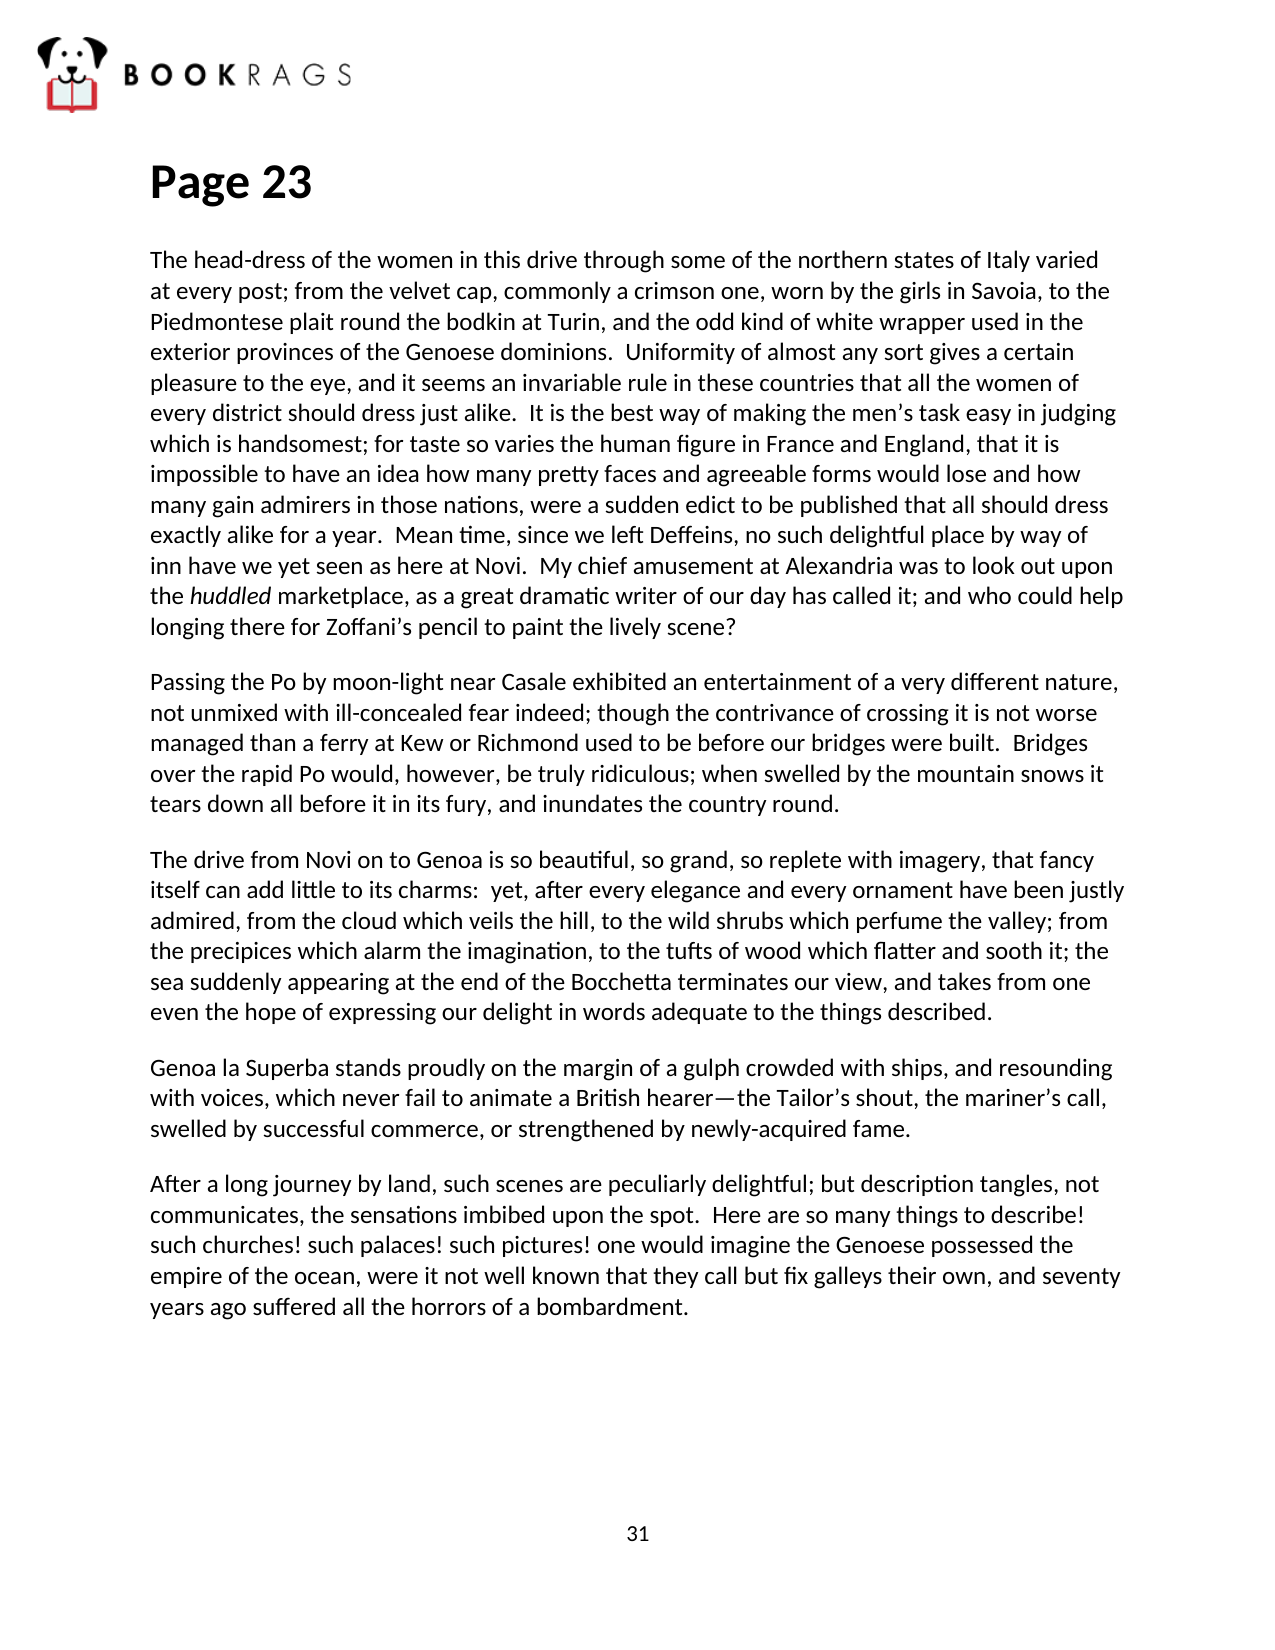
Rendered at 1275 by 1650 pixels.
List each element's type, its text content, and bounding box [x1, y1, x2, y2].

text After a long journey by land, such scenes are peculiarly delightful; but description tangles, not communicates, the sensations imbibed upon the spot. Here are so many things to describe! such churches! such palaces! such pictures! one would imagine the Genoese possessed the empire of the ocean, were it not well known that they call but fix galleys their own, and seventy years ago suffered all the horrors of a bombardment. [150, 1169, 1125, 1321]
text Genoa la Superba stands proudly on the margin of a gulph crowded with ships, and resounding with voices, which never fail to animate a British hearer—­the Tailor’s shout, the mariner’s call, swelled by successful commerce, or strengthened by newly-acquired fame. [150, 1052, 1125, 1144]
text The drive from Novi on to Genoa is so beautiful, so grand, so replete with imagery, that fancy itself can add little to its charms: yet, after every elegance and every ornament have been justly admired, from the cloud which veils the hill, to the wild shrubs which perfume the valley; from the precipices which alarm the imagination, to the tufts of wood which flatter and sooth it; the sea suddenly appearing at the end of the Bocchetta terminates our view, and takes from one even the hope of expressing our delight in words adequate to the things described. [150, 844, 1125, 1027]
text Page 23 [150, 150, 1125, 211]
text The head-dress of the women in this drive through some of the northern states of Italy varied at every post; from the velvet cap, commonly a crimson one, worn by the girls in Savoia, to the Piedmontese plait round the bodkin at Turin, and the odd kind of white wrapper used in the exterior provinces of the Genoese dominions. Uniformity of almost any sort gives a certain pleasure to the eye, and it seems an invariable rule in these countries that all the women of every district should dress just alike. It is the best way of making the men’s task easy in judging which is handsomest; for taste so varies the human figure in France and England, that it is impossible to have an idea how many pretty faces and agreeable forms would lose and how many gain admirers in those nations, were a sudden edict to be published that all should dress exactly alike for a year. Mean time, since we left Deffeins, no such delightful place by way of inn have we yet seen as here at Novi. My chief amusement at Alexandria was to look out upon the huddled marketplace, as a great dramatic writer of our day has called it; and who could help longing there for Zoffani’s pencil to paint the lively scene? [150, 244, 1125, 641]
picture [37, 37, 351, 113]
text Passing the Po by moon-light near Casale exhibited an entertainment of a very different nature, not unmixed with ill-concealed fear indeed; though the contrivance of crossing it is not worse managed than a ferry at Kew or Richmond used to be before our bridges were built. Bridges over the rapid Po would, however, be truly ridiculous; when swelled by the mountain snows it tears down all before it in its fury, and inundates the country round. [150, 666, 1125, 819]
